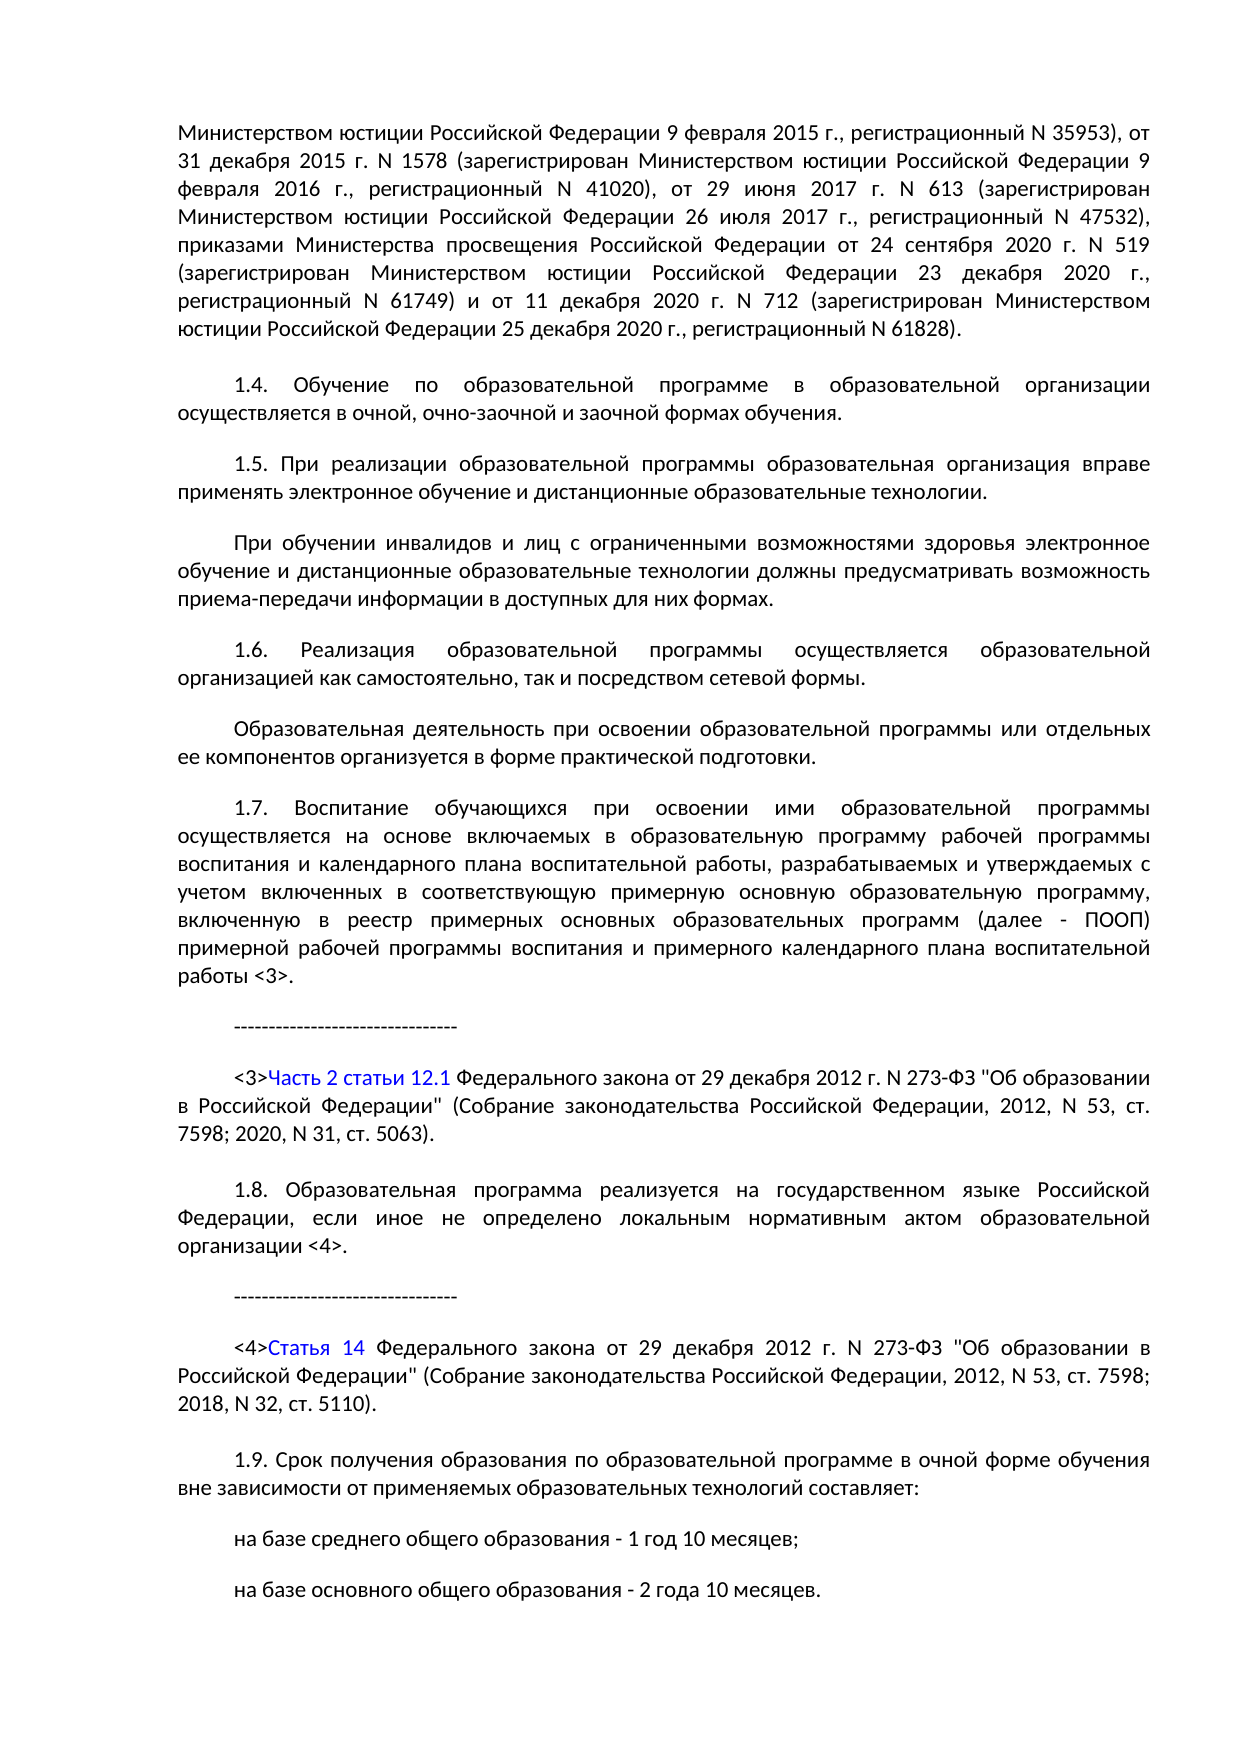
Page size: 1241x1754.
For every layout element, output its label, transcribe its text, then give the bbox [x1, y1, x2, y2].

text 1.4. Обучение по образовательной программе в образовательной организации осуществляется в очной, очно-заочной и заочной формах обучения. [177, 370, 1152, 426]
text <3>Часть 2 статьи 12.1 Федерального закона от 29 декабря 2012 г. N 273-ФЗ "Об образовании в Российской Федерации" (Собрание законодательства Российской Федерации, 2012, N 53, ст. 7598; 2020, N 31, ст. 5063). [177, 1063, 1152, 1147]
text <4>Статья 14 Федерального закона от 29 декабря 2012 г. N 273-ФЗ "Об образовании в Российской Федерации" (Собрание законодательства Российской Федерации, 2012, N 53, ст. 7598; 2018, N 32, ст. 5110). [177, 1333, 1152, 1417]
text 1.5. При реализации образовательной программы образовательная организация вправе применять электронное обучение и дистанционные образовательные технологии. [177, 449, 1152, 505]
text 1.9. Срок получения образования по образовательной программе в очной форме обучения вне зависимости от применяемых образовательных технологий составляет: [177, 1445, 1152, 1501]
text Образовательная деятельность при освоении образовательной программы или отдельных ее компонентов организуется в форме практической подготовки. [177, 714, 1152, 770]
text 1.7. Воспитание обучающихся при освоении ими образовательной программы осуществляется на основе включаемых в образовательную программу рабочей программы воспитания и календарного плана воспитательной работы, разрабатываемых и утверждаемых с учетом включенных в соответствующую примерную основную образовательную программу, включенную в реестр примерных основных образовательных программ (далее - ПООП) примерной рабочей программы воспитания и примерного календарного плана воспитательной работы <3>. [177, 793, 1152, 989]
text -------------------------------- [177, 1012, 1152, 1040]
text 1.6. Реализация образовательной программы осуществляется образовательной организацией как самостоятельно, так и посредством сетевой формы. [177, 635, 1152, 691]
text на базе основного общего образования - 2 года 10 месяцев. [177, 1575, 1152, 1603]
text 1.8. Образовательная программа реализуется на государственном языке Российской Федерации, если иное не определено локальным нормативным актом образовательной организации <4>. [177, 1175, 1152, 1259]
text на базе среднего общего образования - 1 год 10 месяцев; [177, 1524, 1152, 1552]
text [177, 118, 1152, 342]
text -------------------------------- [177, 1282, 1152, 1310]
text При обучении инвалидов и лиц с ограниченными возможностями здоровья электронное обучение и дистанционные образовательные технологии должны предусматривать возможность приема-передачи информации в доступных для них формах. [177, 528, 1152, 612]
